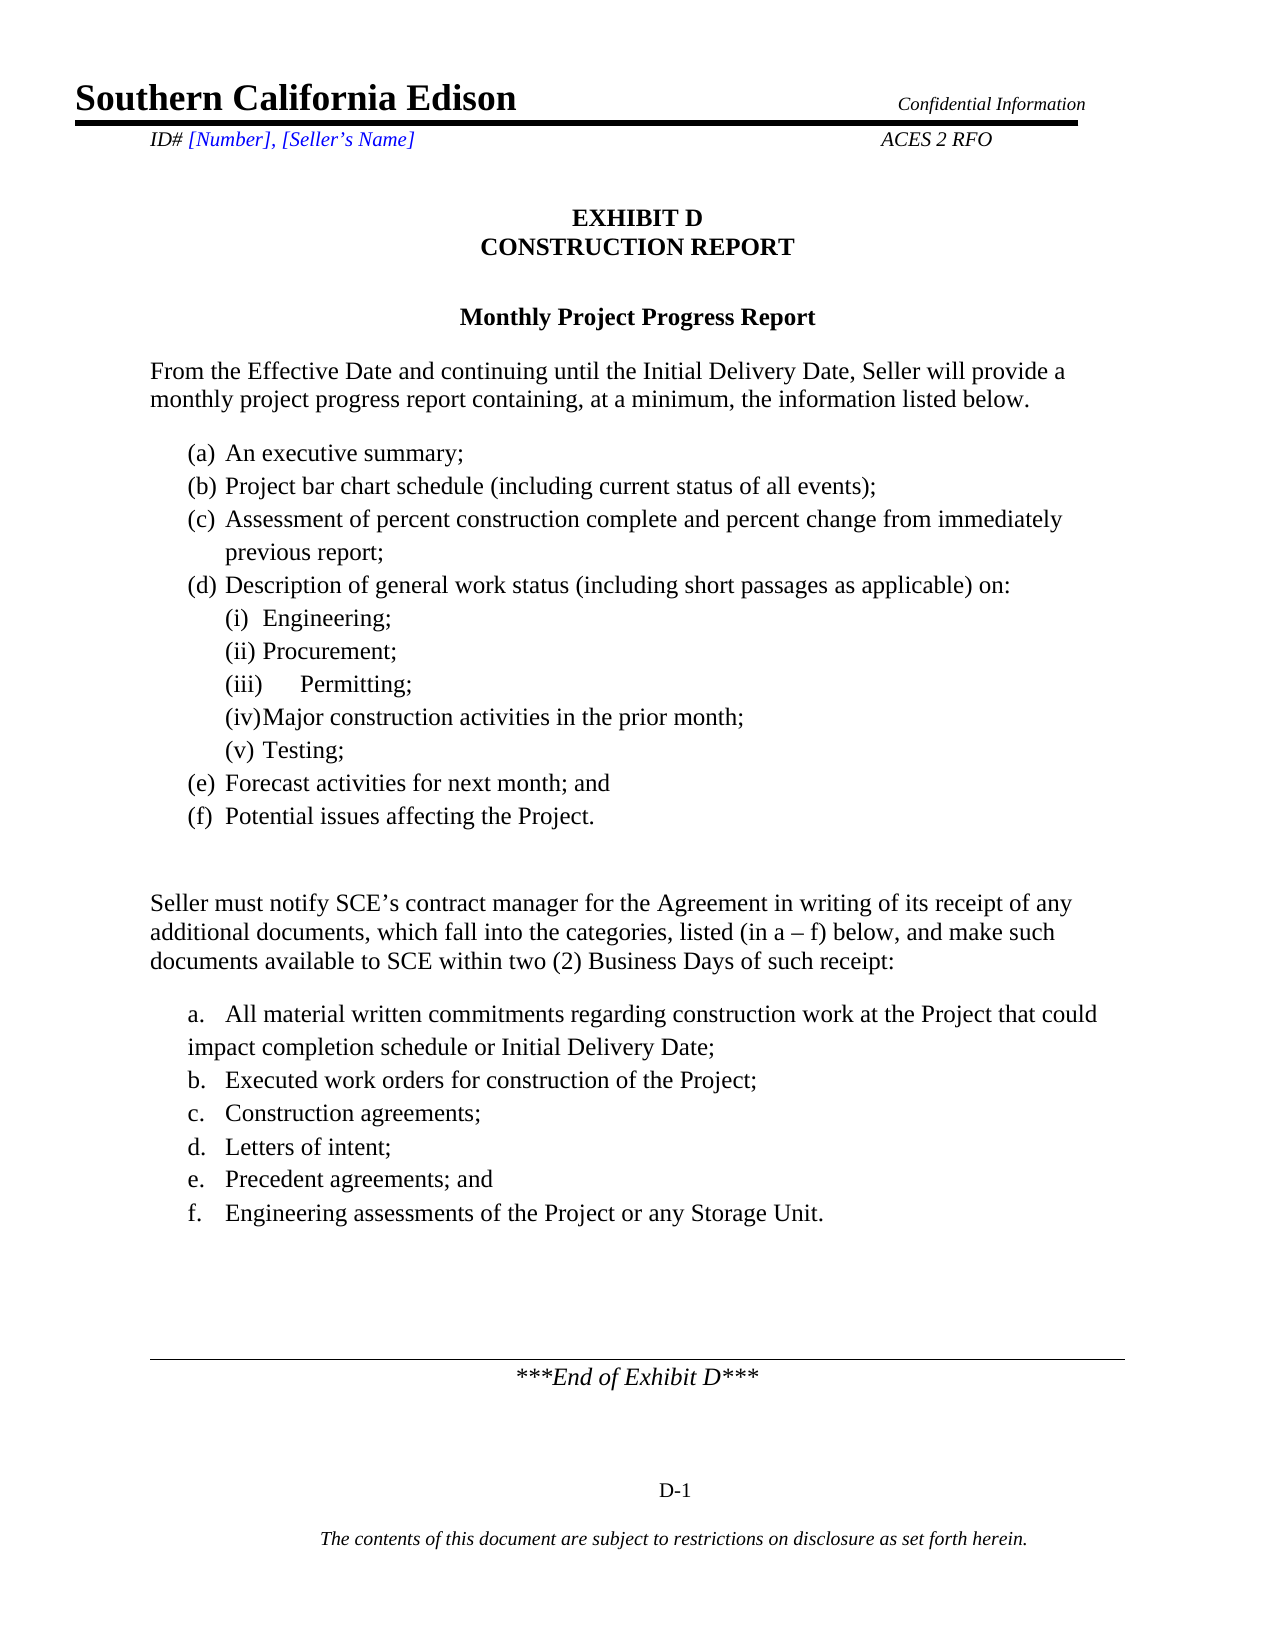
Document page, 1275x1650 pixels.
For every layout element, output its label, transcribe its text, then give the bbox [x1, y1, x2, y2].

list An executive summary; [187, 438, 1125, 467]
list Procurement; [225, 636, 1125, 665]
list Permitting; [225, 669, 1125, 698]
list All material written commitments regarding construction work at the Project that could impact completion schedule or Initial Delivery Date; [187, 999, 1125, 1061]
list Letters of intent; [187, 1132, 1125, 1160]
list Description of general work status (including short passages as applicable) on: [187, 570, 1125, 599]
list Assessment of percent construction complete and percent change from immediately previous report; [187, 504, 1125, 566]
list Forecast activities for next month; and [187, 768, 1125, 797]
text CONSTRUCTION REPORT [150, 232, 1125, 261]
text From the Effective Date and continuing until the Initial Delivery Date, Seller will provide a monthly project progress report containing, at a minimum, the information listed below. [150, 356, 1125, 413]
list Engineering; [225, 603, 1125, 632]
list Engineering assessments of the Project or any Storage Unit. [187, 1198, 1125, 1226]
list Major construction activities in the prior month; [225, 702, 1125, 731]
text Seller must notify SCE’s contract manager for the Agreement in writing of its receipt of any additional documents, which fall into the categories, listed (in a – f) below, and make such documents available to SCE within two (2) Business Days of such receipt: [150, 888, 1125, 974]
subtitle ***End of Exhibit D*** [150, 1360, 1125, 1391]
list Precedent agreements; and [187, 1164, 1125, 1193]
list Potential issues affecting the Project. [187, 801, 1125, 830]
list Project bar chart schedule (including current status of all events); [187, 471, 1125, 500]
text EXHIBIT D [150, 203, 1125, 232]
list Construction agreements; [187, 1098, 1125, 1127]
list Executed work orders for construction of the Project; [187, 1066, 1125, 1094]
text Monthly Project Progress Report [150, 302, 1125, 331]
list Testing; [225, 735, 1125, 764]
